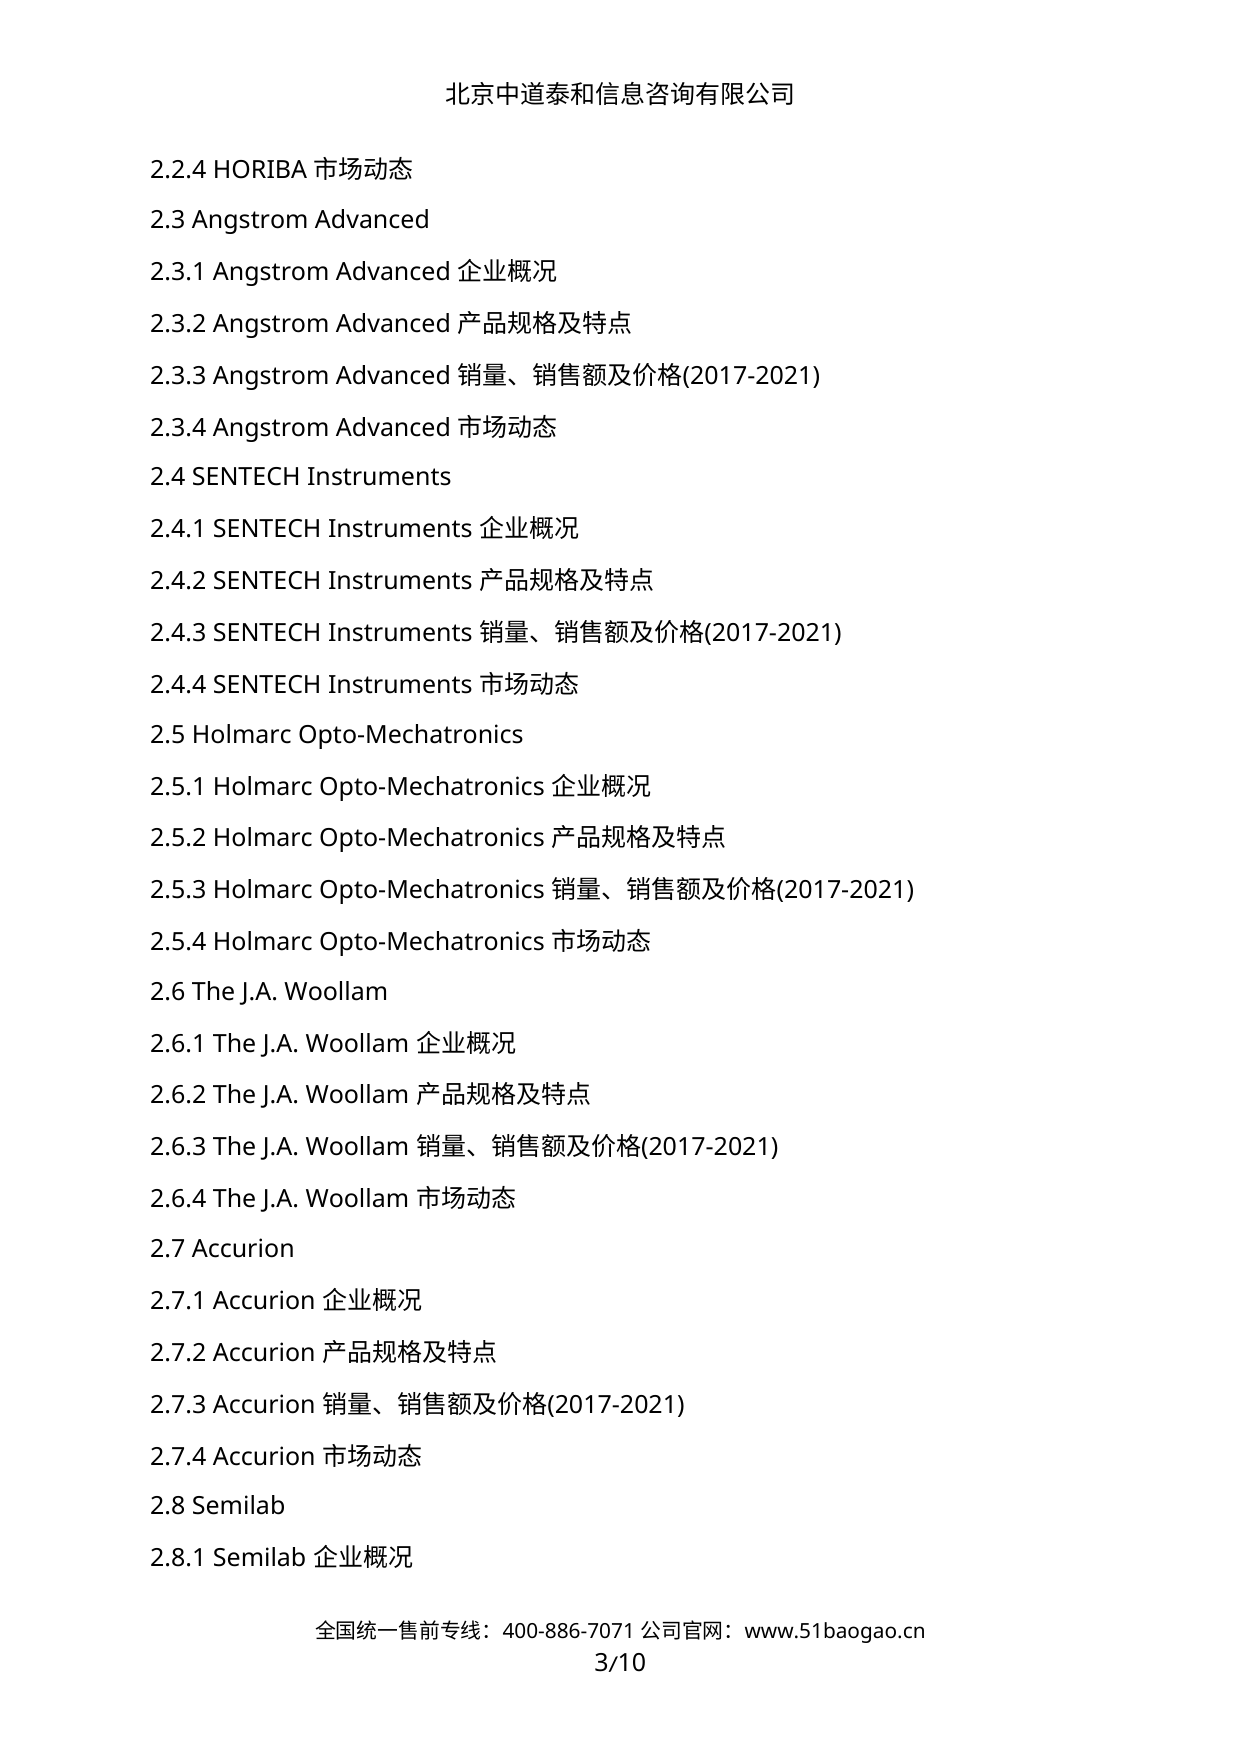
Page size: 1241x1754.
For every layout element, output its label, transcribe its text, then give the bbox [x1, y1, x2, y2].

text 2.6.2 The J.A. Woollam 产品规格及特点 [150, 1075, 1090, 1111]
text 2.6.3 The J.A. Woollam 销量、销售额及价格(2017-2021) [150, 1127, 1090, 1163]
text 2.5.2 Holmarc Opto-Mechatronics 产品规格及特点 [150, 818, 1090, 854]
text 2.7.4 Accurion 市场动态 [150, 1436, 1090, 1472]
text 2.4.3 SENTECH Instruments 销量、销售额及价格(2017-2021) [150, 612, 1090, 649]
text 2.3.3 Angstrom Advanced 销量、销售额及价格(2017-2021) [150, 355, 1090, 392]
text 2.8 Semilab [150, 1488, 1090, 1522]
text 2.6.4 The J.A. Woollam 市场动态 [150, 1179, 1090, 1215]
text 2.5.1 Holmarc Opto-Mechatronics 企业概况 [150, 766, 1090, 802]
text 2.5.4 Holmarc Opto-Mechatronics 市场动态 [150, 922, 1090, 958]
text 2.8.1 Semilab 企业概况 [150, 1537, 1090, 1574]
text 2.3 Angstrom Advanced [150, 202, 1090, 236]
text 2.6.1 The J.A. Woollam 企业概况 [150, 1023, 1090, 1059]
text 2.4.2 SENTECH Instruments 产品规格及特点 [150, 561, 1090, 597]
text 2.6 The J.A. Woollam [150, 973, 1090, 1007]
text 2.5 Holmarc Opto-Mechatronics [150, 716, 1090, 750]
text 2.2.4 HORIBA 市场动态 [150, 150, 1090, 186]
text 2.4.1 SENTECH Instruments 企业概况 [150, 509, 1090, 545]
text 2.3.4 Angstrom Advanced 市场动态 [150, 407, 1090, 443]
text 2.7.2 Accurion 产品规格及特点 [150, 1332, 1090, 1368]
text 2.7.1 Accurion 企业概况 [150, 1280, 1090, 1317]
text 2.3.2 Angstrom Advanced 产品规格及特点 [150, 303, 1090, 340]
text 2.5.3 Holmarc Opto-Mechatronics 销量、销售额及价格(2017-2021) [150, 870, 1090, 906]
text 2.3.1 Angstrom Advanced 企业概况 [150, 252, 1090, 288]
text 2.4 SENTECH Instruments [150, 459, 1090, 493]
text 2.7.3 Accurion 销量、销售额及价格(2017-2021) [150, 1384, 1090, 1420]
text 2.7 Accurion [150, 1231, 1090, 1265]
text 2.4.4 SENTECH Instruments 市场动态 [150, 664, 1090, 701]
